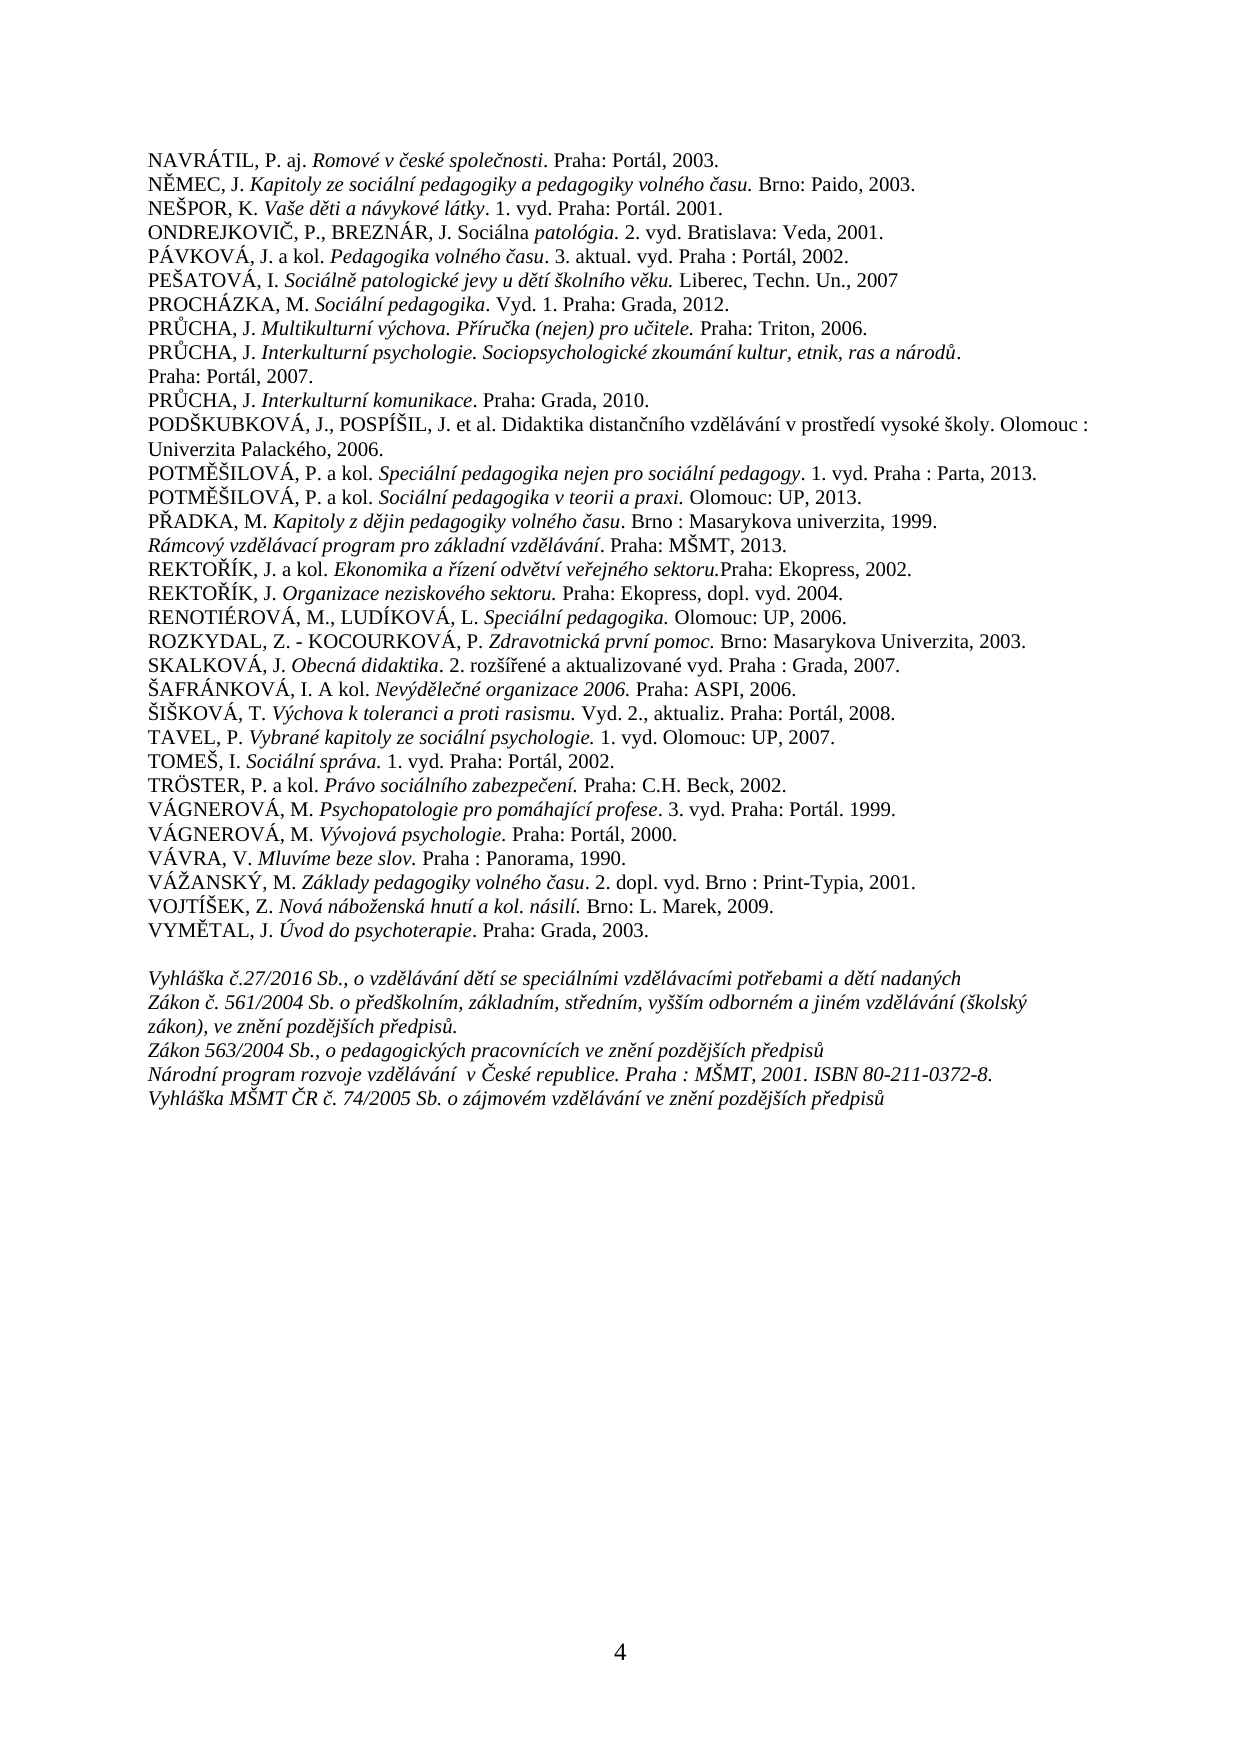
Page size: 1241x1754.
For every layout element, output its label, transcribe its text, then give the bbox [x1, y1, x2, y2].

text PODŠKUBKOVÁ, J., POSPÍŠIL, J. et al. Didaktika distančního vzdělávání v prostředí vysoké školy. Olomouc : Univerzita Palackého, 2006. [148, 412, 1092, 461]
text VYMĚTAL, J. Úvod do psychoterapie. Praha: Grada, 2003. [148, 918, 1092, 942]
text Vyhláška MŠMT ČR č. 74/2005 Sb. o zájmovém vzdělávání ve znění pozdějších předpisů [148, 1086, 1092, 1110]
text Procházka, M. Sociální pedagogika. Vyd. 1. Praha: Grada, 2012. [148, 292, 1092, 316]
text PRŮCHA, J. Interkulturní komunikace. Praha: Grada, 2010. [148, 388, 1092, 412]
text REKTOŘÍK, J. a kol. Ekonomika a řízení odvětví veřejného sektoru.Praha: Ekopress, 2002. [148, 557, 1092, 581]
text Rámcový vzdělávací program pro základní vzdělávání. Praha: MŠMT, 2013. [148, 533, 1092, 557]
text NEŠPOR, K. Vaše děti a návykové látky. 1. vyd. Praha: Portál. 2001. [148, 196, 1092, 220]
text Zákon 563/2004 Sb., o pedagogických pracovnících ve znění pozdějších předpisů [148, 1038, 1092, 1062]
text ŠIŠKOVÁ, T. Výchova k toleranci a proti rasismu. Vyd. 2., aktualiz. Praha: Portál, 2008. [148, 701, 1092, 725]
text PŘADKA, M. Kapitoly z dějin pedagogiky volného času. Brno : Masarykova univerzita, 1999. [148, 509, 1092, 533]
text PÁVKOVÁ, J. a kol. Pedagogika volného času. 3. aktual. vyd. Praha : Portál, 2002. [148, 244, 1092, 268]
text PRŮCHA, J. Multikulturní výchova. Příručka (nejen) pro učitele. Praha: Triton, 2006. [148, 316, 1092, 340]
text SKALKOVÁ, J. Obecná didaktika. 2. rozšířené a aktualizované vyd. Praha : Grada, 2007. [148, 653, 1092, 677]
text TOMEŠ, I. Sociální správa. 1. vyd. Praha: Portál, 2002. [148, 749, 1092, 773]
text NAVRÁTIL, P. aj. Romové v české společnosti. Praha: Portál, 2003. [148, 148, 1092, 172]
text REKTOŘÍK, J. Organizace neziskového sektoru. Praha: Ekopress, dopl. vyd. 2004. [148, 581, 1092, 605]
text TAVEL, P. Vybrané kapitoly ze sociální psychologie. 1. vyd. Olomouc: UP, 2007. [148, 725, 1092, 749]
text VÁVRA, V. Mluvíme beze slov. Praha : Panorama, 1990. [148, 846, 1092, 869]
text POTMĚŠILOVÁ, P. a kol. Speciální pedagogika nejen pro sociální pedagogy. 1. vyd. Praha : Parta, 2013. [148, 461, 1092, 484]
text ŠAFRÁNKOVÁ, I. A kol. Nevýdělečné organizace 2006. Praha: ASPI, 2006. [148, 677, 1092, 701]
text Vyhláška č.27/2016 Sb., o vzdělávání dětí se speciálními vzdělávacími potřebami a dětí nadaných [148, 966, 1092, 990]
text VOJTÍŠEK, Z. Nová náboženská hnutí a kol. násilí. Brno: L. Marek, 2009. [148, 894, 1092, 918]
text VÁŽANSKÝ, M. Základy pedagogiky volného času. 2. dopl. vyd. Brno : Print-Typia, 2001. [148, 869, 1092, 894]
text NĚMEC, J. Kapitoly ze sociální pedagogiky a pedagogiky volného času. Brno: Paido, 2003. [148, 172, 1092, 196]
text PEŠATOVÁ, I. Sociálně patologické jevy u dětí školního věku. Liberec, Techn. Un., 2007 [148, 268, 1092, 292]
text Národní program rozvoje vzdělávání v České republice. Praha : MŠMT, 2001. ISBN 80-211-0372-8. [148, 1062, 1092, 1086]
text ROZKYDAL, Z. - KOCOURKOVÁ, P. Zdravotnická první pomoc. Brno: Masarykova Univerzita, 2003. [148, 629, 1092, 653]
text ONDREJKOVIČ, P., BREZNÁR, J. Sociálna patológia. 2. vyd. Bratislava: Veda, 2001. [148, 220, 1092, 244]
text PRŮCHA, J. Interkulturní psychologie. Sociopsychologické zkoumání kultur, etnik, ras a národů. Praha: Portál, 2007. [148, 340, 1092, 388]
text RENOTIÉROVÁ, M., LUDÍKOVÁ, L. Speciální pedagogika. Olomouc: UP, 2006. [148, 605, 1092, 629]
text POTMĚŠILOVÁ, P. a kol. Sociální pedagogika v teorii a praxi. Olomouc: UP, 2013. [148, 484, 1092, 509]
text Zákon č. 561/2004 Sb. o předškolním, základním, středním, vyšším odborném a jiném vzdělávání (školský zákon), ve znění pozdějších předpisů. [148, 990, 1092, 1038]
text VÁGNEROVÁ, M. Vývojová psychologie. Praha: Portál, 2000. [148, 821, 1092, 846]
text TRÖSTER, P. a kol. Právo sociálního zabezpečení. Praha: C.H. Beck, 2002. [148, 773, 1092, 797]
text VÁGNEROVÁ, M. Psychopatologie pro pomáhající profese. 3. vyd. Praha: Portál. 1999. [148, 797, 1092, 821]
